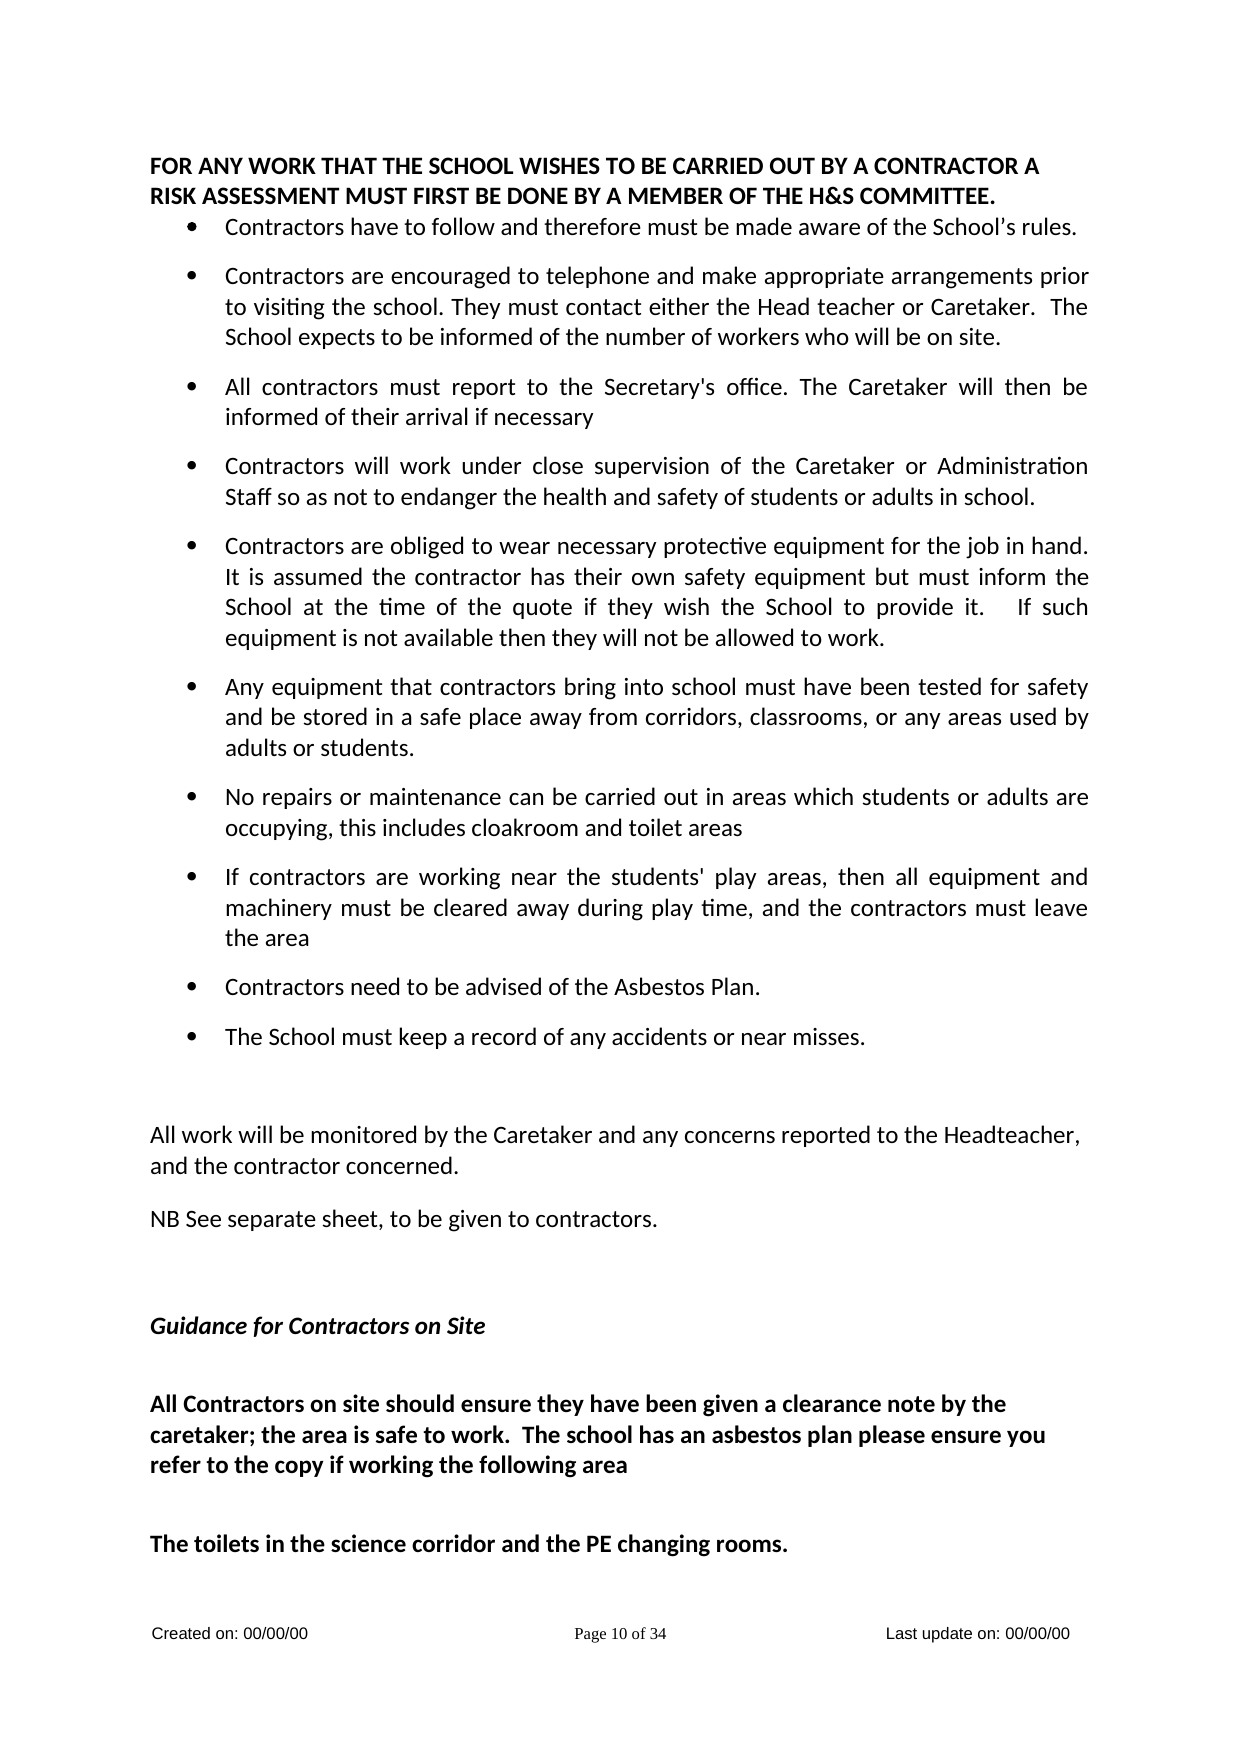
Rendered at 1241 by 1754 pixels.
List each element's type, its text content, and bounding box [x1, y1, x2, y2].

text The toilets in the science corridor and the PE changing rooms. [150, 1528, 1090, 1558]
text NB See separate sheet, to be given to contractors. [150, 1203, 1090, 1234]
list Contractors have to follow and therefore must be made aware of the School’s rules. [187, 211, 1090, 242]
list Contractors need to be advised of the Asbestos Plan. [187, 971, 1090, 1002]
list All contractors must report to the Secretary's office. The Caretaker will then be informed of their arrival if necessary [187, 371, 1090, 432]
list If contractors are working near the students' play areas, then all equipment and machinery must be cleared away during play time, and the contractors must leave the area [187, 861, 1090, 953]
list Contractors will work under close supervision of the Caretaker or Administration Staff so as not to endanger the health and safety of students or adults in school. [187, 450, 1090, 511]
list Any equipment that contractors bring into school must have been tested for safety and be stored in a safe place away from corridors, classrooms, or any areas used by adults or students. [187, 671, 1090, 763]
list Contractors are encouraged to telephone and make appropriate arrangements prior to visiting the school. They must contact either the Head teacher or Caretaker. The School expects to be informed of the number of workers who will be on site. [187, 260, 1090, 352]
text FOR ANY WORK THAT THE SCHOOL WISHES TO BE CARRIED OUT BY A CONTRACTOR A RISK ASSESSMENT MUST FIRST BE DONE BY A MEMBER OF THE H&S COMMITTEE. [150, 150, 1090, 211]
text All Contractors on site should ensure they have been given a clearance note by the caretaker; the area is safe to work. The school has an asbestos plan please ensure you refer to the copy if working the following area [150, 1388, 1090, 1480]
list The School must keep a record of any accidents or near misses. [187, 1021, 1090, 1051]
text All work will be monitored by the Caretaker and any concerns reported to the Headteacher, and the contractor concerned. [150, 1119, 1090, 1180]
list Contractors are obliged to wear necessary protective equipment for the job in hand. It is assumed the contractor has their own safety equipment but must inform the School at the time of the quote if they wish the School to provide it. If such equipment is not available then they will not be allowed to work. [187, 530, 1090, 652]
list No repairs or maintenance can be carried out in areas which students or adults are occupying, this includes cloakroom and toilet areas [187, 781, 1090, 842]
text Guidance for Contractors on Site [150, 1310, 1090, 1341]
